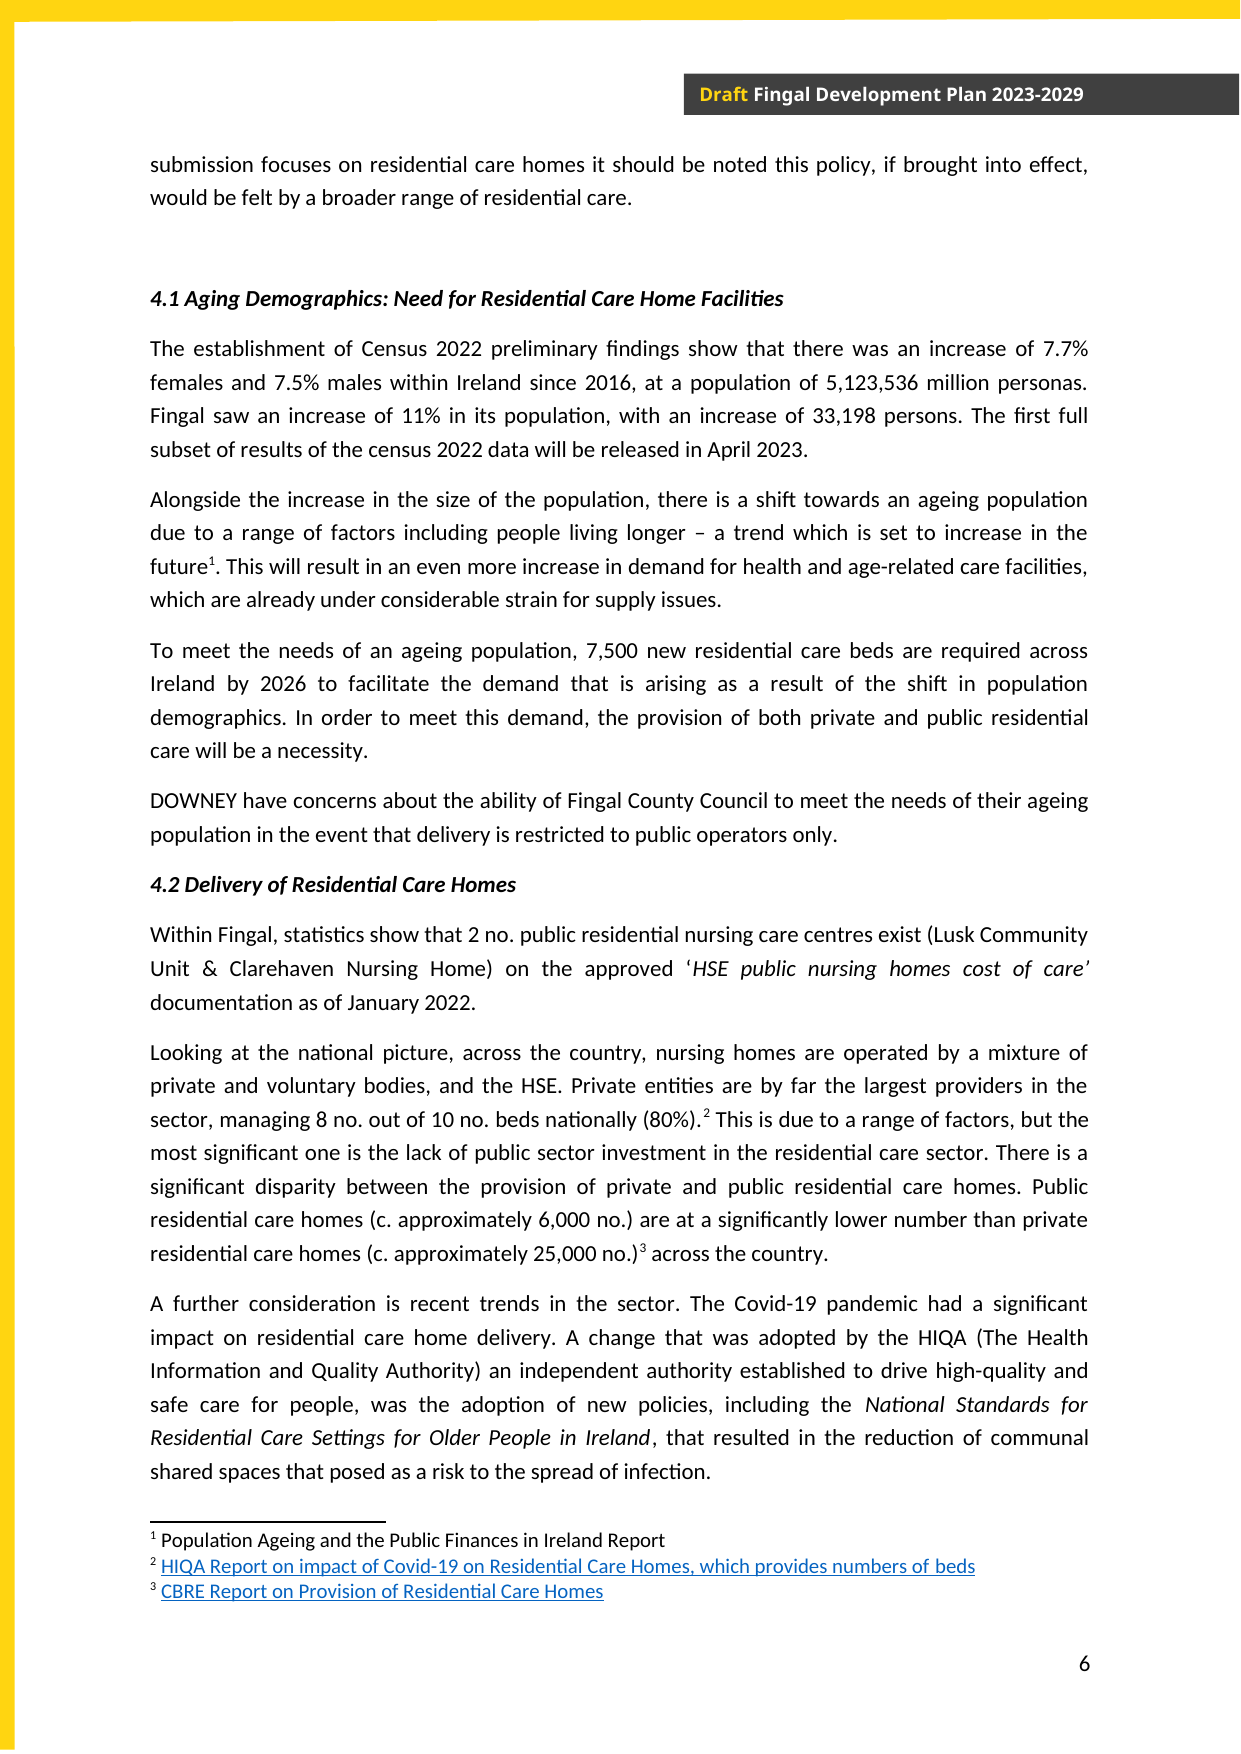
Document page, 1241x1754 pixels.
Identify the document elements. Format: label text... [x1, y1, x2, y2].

text The establishment of Census 2022 preliminary findings show that there was an increase of 7.7% females and 7.5% males within Ireland since 2016, at a population of 5,123,536 million personas. Fingal saw an increase of 11% in its population, with an increase of 33,198 persons. The first full subset of results of the census 2022 data will be released in April 2023. [150, 334, 1090, 463]
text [150, 150, 1090, 212]
text 4.2 Delivery of Residential Care Homes [150, 870, 1090, 898]
text DOWNEY have concerns about the ability of Fingal County Council to meet the needs of their ageing population in the event that delivery is restricted to public operators only. [150, 787, 1090, 848]
text Alongside the increase in the size of the population, there is a shift towards an ageing population due to a range of factors including people living longer – a trend which is set to increase in the future. This will result in an even more increase in demand for health and age-related care facilities, which are already under considerable strain for supply issues. [150, 485, 1090, 614]
text 4.1 Aging Demographics: Need for Residential Care Home Facilities [150, 284, 1090, 312]
text A further consideration is recent trends in the sector. The Covid-19 pandemic had a significant impact on residential care home delivery. A change that was adopted by the HIQA (The Health Information and Quality Authority) an independent authority established to drive high-quality and safe care for people, was the adoption of new policies, including the National Standards for Residential Care Settings for Older People in Ireland, that resulted in the reduction of communal shared spaces that posed as a risk to the spread of infection. [150, 1289, 1090, 1485]
text To meet the needs of an ageing population, 7,500 new residential care beds are required across Ireland by 2026 to facilitate the demand that is arising as a result of the shift in population demographics. In order to meet this demand, the provision of both private and public residential care will be a necessity. [150, 636, 1090, 764]
text Within Fingal, statistics show that 2 no. public residential nursing care centres exist (Lusk Community Unit & Clarehaven Nursing Home) on the approved ‘HSE public nursing homes cost of care’ documentation as of January 2022. [150, 921, 1090, 1016]
text Looking at the national picture, across the country, nursing homes are operated by a mixture of private and voluntary bodies, and the HSE. Private entities are by far the largest providers in the sector, managing 8 no. out of 10 no. beds nationally (80%). This is due to a range of factors, but the most significant one is the lack of public sector investment in the residential care sector. There is a significant disparity between the provision of private and public residential care homes. Public residential care homes (c. approximately 6,000 no.) are at a significantly lower number than private residential care homes (c. approximately 25,000 no.) across the country. [150, 1038, 1090, 1267]
